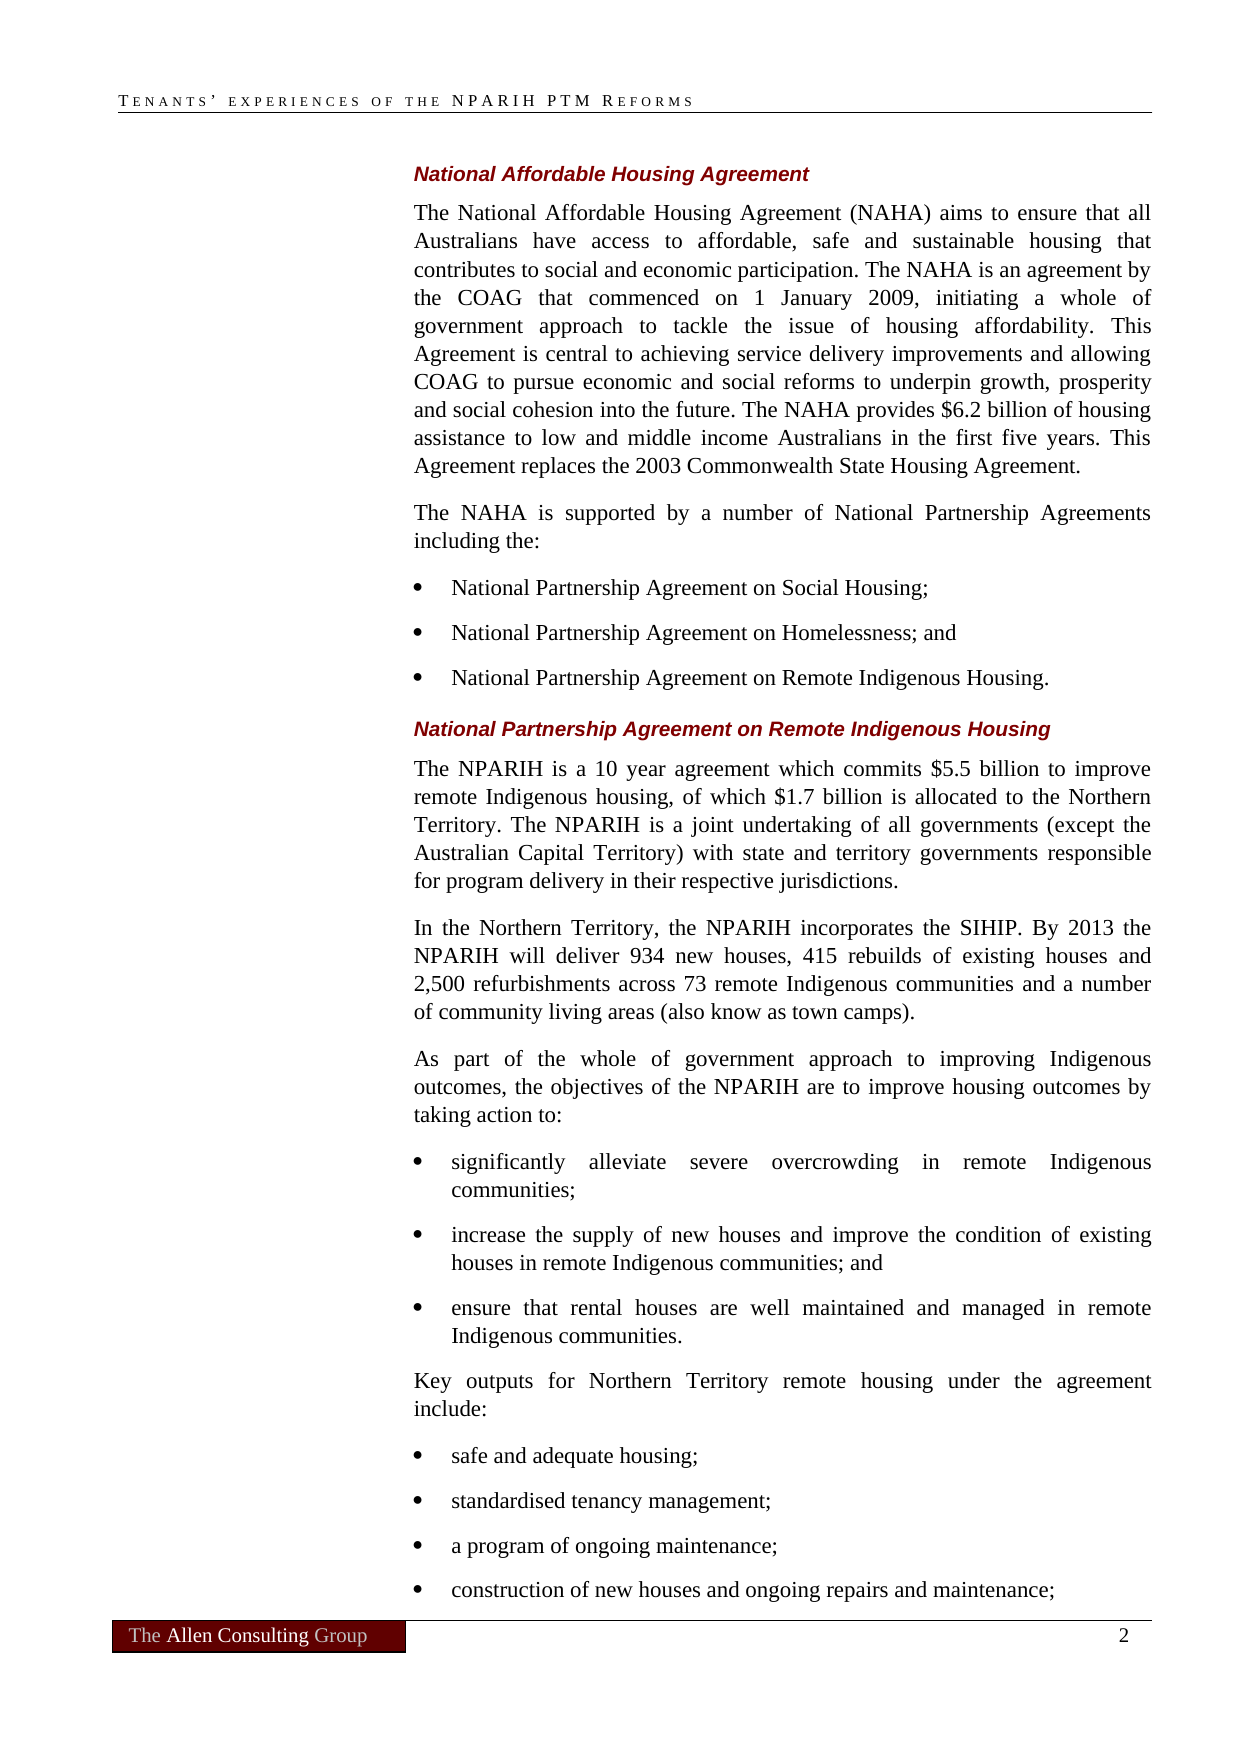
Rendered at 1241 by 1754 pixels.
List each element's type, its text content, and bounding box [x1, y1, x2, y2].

text Key outputs for Northern Territory remote housing under the agreement include: [413, 1366, 1152, 1422]
text As part of the whole of government approach to improving Indigenous outcomes, the objectives of the NPARIH are to improve housing outcomes by taking action to: [413, 1044, 1152, 1128]
text increase the supply of new houses and improve the condition of existing houses in remote Indigenous communities; and [413, 1220, 1152, 1276]
text The National Affordable Housing Agreement (NAHA) aims to ensure that all Australians have access to affordable, safe and sustainable housing that contributes to social and economic participation. The NAHA is an agreement by the COAG that commenced on 1 January 2009, initiating a whole of government approach to tackle the issue of housing affordability. This Agreement is central to achieving service delivery improvements and allowing COAG to pursue economic and social reforms to underpin growth, prosperity and social cohesion into the future. The NAHA provides $6.2 billion of housing assistance to low and middle income Australians in the first five years. This Agreement replaces the 2003 Commonwealth State Housing Agreement. [413, 198, 1152, 479]
text The NPARIH is a 10 year agreement which commits $5.5 billion to improve remote Indigenous housing, of which $1.7 billion is allocated to the Northern Territory. The NPARIH is a joint undertaking of all governments (except the Australian Capital Territory) with state and territory governments responsible for program delivery in their respective jurisdictions. [413, 753, 1152, 894]
text construction of new houses and ongoing repairs and maintenance; [413, 1575, 1152, 1603]
text a program of ongoing maintenance; [413, 1531, 1152, 1559]
text National Partnership Agreement on Social Housing; [413, 573, 1152, 601]
text standardised tenancy management; [413, 1486, 1152, 1514]
subtitle National Partnership Agreement on Remote Indigenous Housing [413, 716, 1147, 741]
text National Partnership Agreement on Remote Indigenous Housing. [413, 663, 1152, 691]
text ensure that rental houses are well maintained and managed in remote Indigenous communities. [413, 1293, 1152, 1349]
subtitle National Affordable Housing Agreement [413, 161, 1147, 186]
text National Partnership Agreement on Homelessness; and [413, 618, 1152, 646]
text In the Northern Territory, the NPARIH incorporates the SIHIP. By 2013 the NPARIH will deliver 934 new houses, 415 rebuilds of existing houses and 2,500 refurbishments across 73 remote Indigenous communities and a number of community living areas (also know as town camps). [413, 913, 1152, 1025]
text significantly alleviate severe overcrowding in remote Indigenous communities; [413, 1147, 1152, 1203]
text safe and adequate housing; [413, 1441, 1152, 1469]
text The NAHA is supported by a number of National Partnership Agreements including the: [413, 498, 1152, 554]
